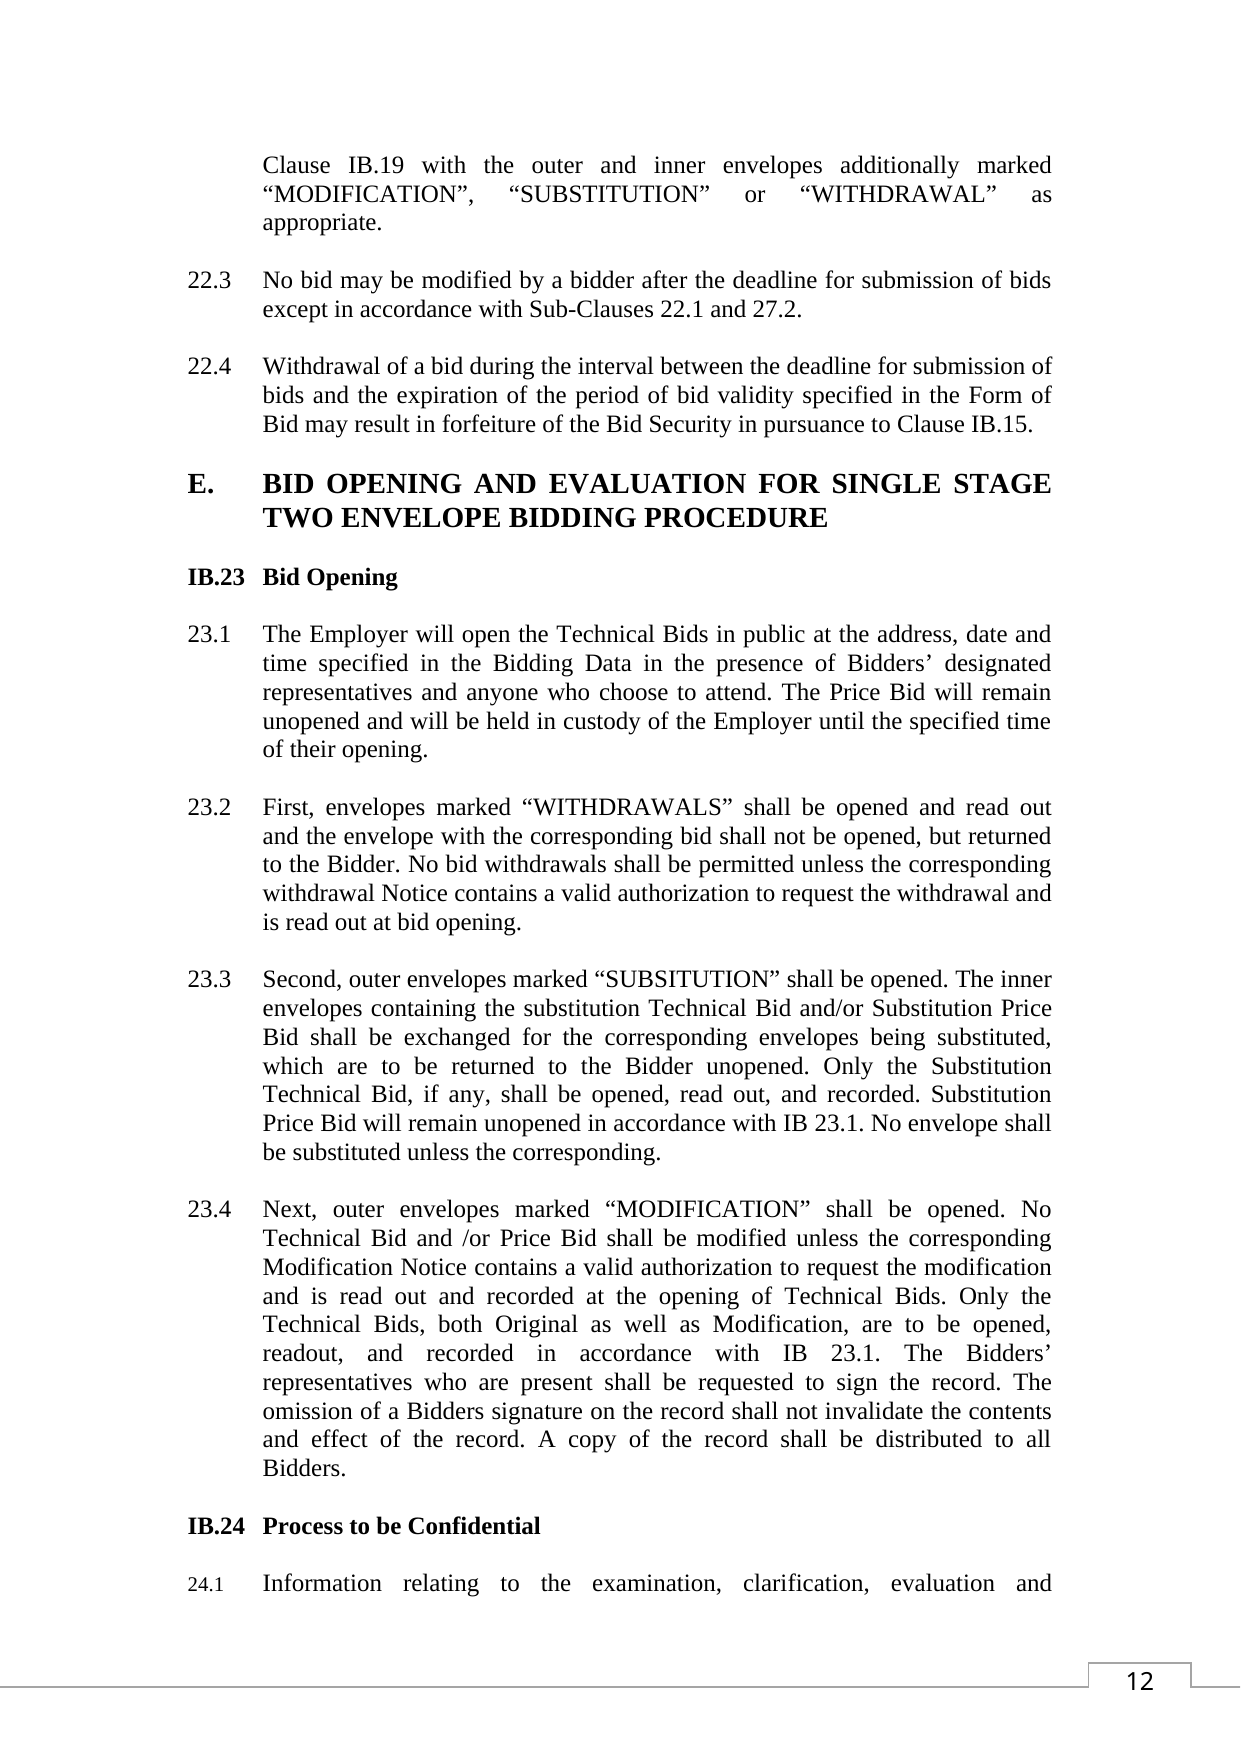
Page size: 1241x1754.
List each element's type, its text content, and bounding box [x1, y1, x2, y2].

text 22.4 Withdrawal of a bid during the interval between the deadline for submission of bids and the expiration of the period of bid validity specified in the Form of Bid may result in forfeiture of the Bid Security in pursuance to Clause IB.15. [187, 351, 1053, 437]
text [187, 150, 1053, 236]
text 23.2 First, envelopes marked “WITHDRAWALS” shall be opened and read out and the envelope with the corresponding bid shall not be opened, but returned to the Bidder. No bid withdrawals shall be permitted unless the corresponding withdrawal Notice contains a valid authorization to request the withdrawal and is read out at bid opening. [187, 792, 1053, 936]
text 23.4 Next, outer envelopes marked “MODIFICATION” shall be opened. No Technical Bid and /or Price Bid shall be modified unless the corresponding Modification Notice contains a valid authorization to request the modification and is read out and recorded at the opening of Technical Bids. Only the Technical Bids, both Original as well as Modification, are to be opened, readout, and recorded in accordance with IB 23.1. The Bidders’ representatives who are present shall be requested to sign the record. The omission of a Bidders signature on the record shall not invalidate the contents and effect of the record. A copy of the record shall be distributed to all Bidders. [187, 1194, 1053, 1482]
text 22.3 No bid may be modified by a bidder after the deadline for submission of bids except in accordance with Sub-Clauses 22.1 and 27.2. [187, 265, 1053, 322]
text 23.1 The Employer will open the Technical Bids in public at the address, date and time specified in the Bidding Data in the presence of Bidders’ designated representatives and anyone who choose to attend. The Price Bid will remain unopened and will be held in custody of the Employer until the specified time of their opening. [187, 619, 1053, 763]
subtitle IB.24 Process to be Confidential [187, 1511, 1053, 1539]
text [187, 1568, 1053, 1597]
subtitle IB.23 Bid Opening [187, 562, 1053, 591]
subtitle E. BID OPENING AND EVALUATION FOR SINGLE STAGE TWO ENVELOPE BIDDING PROCEDURE [187, 466, 1053, 533]
list Second, outer envelopes marked “SUBSITUTION” shall be opened. The inner envelopes containing the substitution Technical Bid and/or Substitution Price Bid shall be exchanged for the corresponding envelopes being substituted, which are to be returned to the Bidder unopened. Only the Substitution Technical Bid, if any, shall be opened, read out, and recorded. Substitution Price Bid will remain unopened in accordance with IB 23.1. No envelope shall be substituted unless the corresponding. [187, 964, 1053, 1166]
